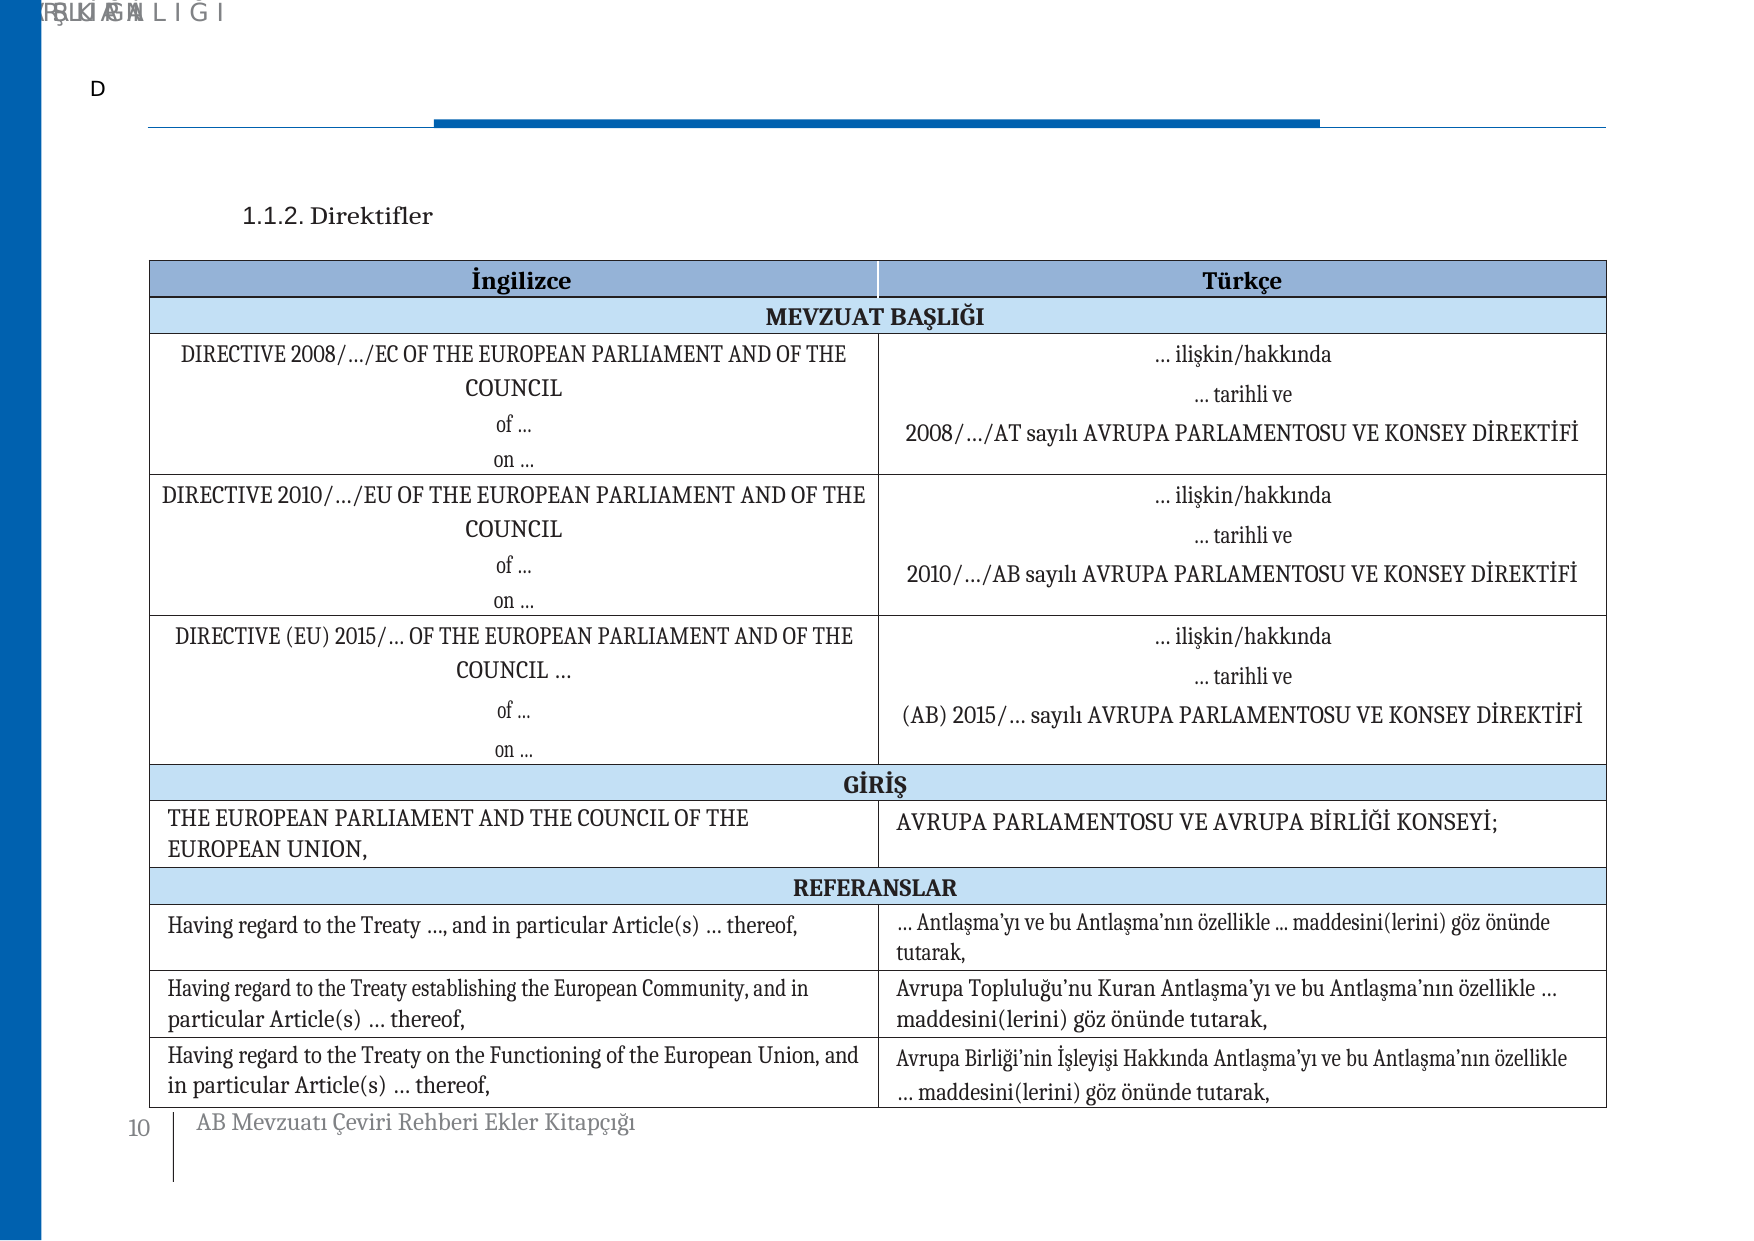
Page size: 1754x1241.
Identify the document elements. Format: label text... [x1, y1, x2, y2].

table_cell Avrupa Birliği’nin İşleyişi Hakkında Antlaşma’yı ve bu Antlaşma’nın özellikle … maddesini(lerini) göz önünde tutarak, [879, 1038, 1606, 1107]
table_cell THE EUROPEAN PARLIAMENT AND THE COUNCIL OF THE EUROPEAN UNION, [150, 801, 878, 867]
table_cell … ilişkin/hakkında … tarihli ve 2008/…/AT sayılı AVRUPA PARLAMENTOSU VE KONSEY DİREKTİFİ [879, 334, 1606, 474]
table_cell Avrupa Topluluğu’nu Kuran Antlaşma’yı ve bu Antlaşma’nın özellikle … maddesini(lerini) göz önünde tutarak, [879, 971, 1606, 1037]
table_cell AVRUPA PARLAMENTOSU VE AVRUPA BİRLİĞİ KONSEYİ; [879, 801, 1606, 867]
table_cell … ilişkin/hakkında … tarihli ve 2010/…/AB sayılı AVRUPA PARLAMENTOSU VE KONSEY DİREKTİFİ [879, 475, 1606, 615]
table_header İngilizce [150, 261, 877, 296]
table_cell REFERANSLAR [150, 868, 1606, 904]
table_cell … Antlaşma’yı ve bu Antlaşma’nın özellikle ... maddesini(lerini) göz önünde tutarak, [879, 905, 1606, 970]
table_cell Having regard to the Treaty …, and in particular Article(s) … thereof, [150, 905, 878, 970]
subtitle Direktifler [242, 201, 1754, 231]
table_cell GİRİŞ [150, 765, 1606, 800]
table_cell DIRECTIVE 2008/…/EC OF THE EUROPEAN PARLIAMENT AND OF THE COUNCIL of … on … [150, 334, 878, 474]
table_cell DIRECTIVE (EU) 2015/… OF THE EUROPEAN PARLIAMENT AND OF THE COUNCIL … of … on … [150, 616, 878, 764]
text 10 AB Mevzuatı Çeviri Rehberi Ekler Kitapçığı [128, 1108, 1754, 1142]
table_cell MEVZUAT BAŞLIĞI [150, 298, 1606, 333]
table_cell Having regard to the Treaty establishing the European Community, and in particular Article(s) … thereof, [150, 971, 878, 1037]
table_cell … ilişkin/hakkında … tarihli ve (AB) 2015/… sayılı AVRUPA PARLAMENTOSU VE KONSEY DİREKTİFİ [879, 616, 1606, 764]
table_cell DIRECTIVE 2010/…/EU OF THE EUROPEAN PARLIAMENT AND OF THE COUNCIL of … on … [150, 475, 878, 615]
table_cell Having regard to the Treaty on the Functioning of the European Union, and in particular Article(s) … thereof, [150, 1038, 878, 1107]
table_header Türkçe [879, 261, 1606, 296]
